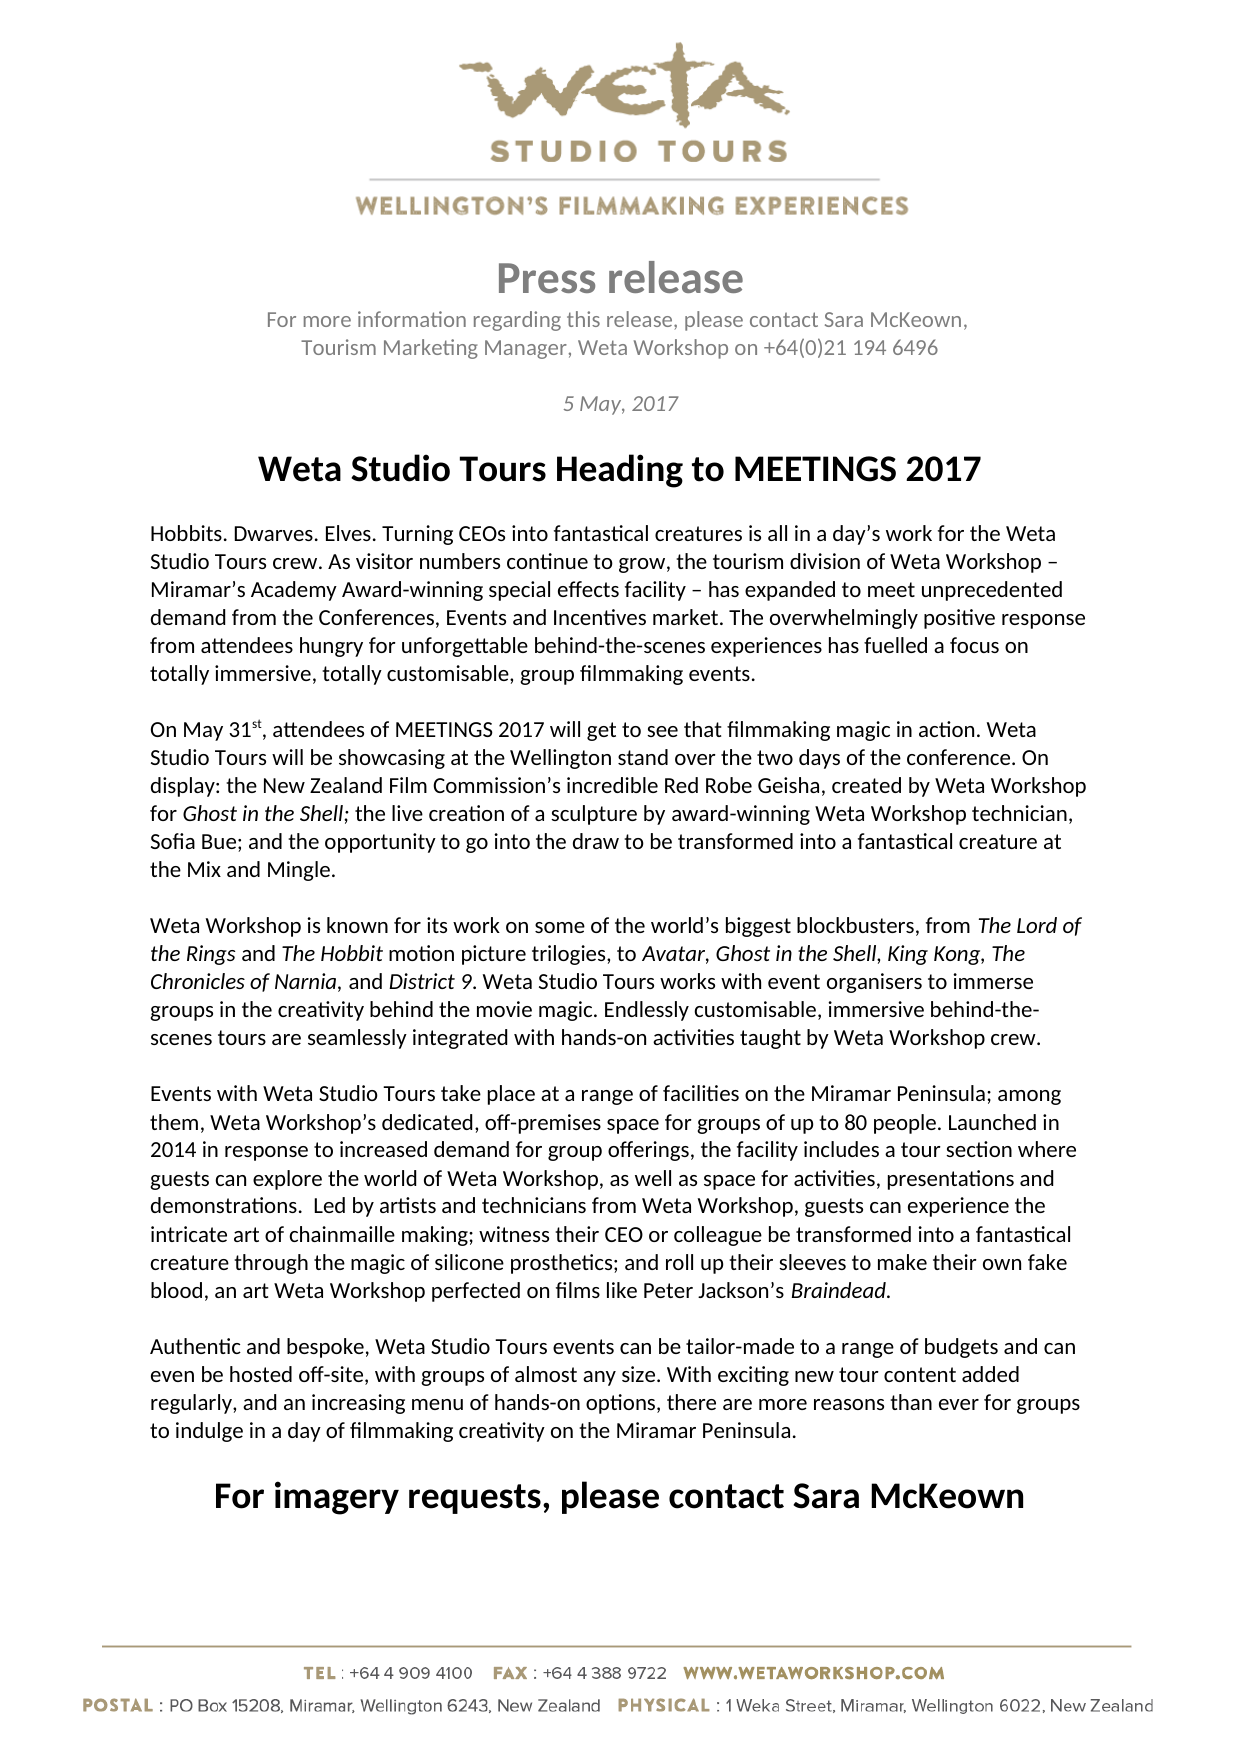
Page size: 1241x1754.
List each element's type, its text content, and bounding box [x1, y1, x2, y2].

text Events with Weta Studio Tours take place at a range of facilities on the Miramar Peninsula; among them, Weta Workshop’s dedicated, off-premises space for groups of up to 80 people. Launched in 2014 in response to increased demand for group offerings, the facility includes a tour section where guests can explore the world of Weta Workshop, as well as space for activities, presentations and demonstrations. Led by artists and technicians from Weta Workshop, guests can experience the intricate art of chainmaille making; witness their CEO or colleague be transformed into a fantastical creature through the magic of silicone prosthetics; and roll up their sleeves to make their own fake blood, an art Weta Workshop perfected on films like Peter Jackson’s Braindead. [150, 1079, 1090, 1304]
text Weta Workshop is known for its work on some of the world’s biggest blockbusters, from The Lord of the Rings and The Hobbit motion picture trilogies, to Avatar, Ghost in the Shell, King Kong, The Chronicles of Narnia, and District 9. Weta Studio Tours works with event organisers to immerse groups in the creativity behind the movie magic. Endlessly customisable, immersive behind-the-scenes tours are seamlessly integrated with hands-on activities taught by Weta Workshop crew. [150, 911, 1090, 1052]
text On May 31st, attendees of MEETINGS 2017 will get to see that filmmaking magic in action. Weta Studio Tours will be showcasing at the Wellington stand over the two days of the conference. On display: the New Zealand Film Commission’s incredible Red Robe Geisha, created by Weta Workshop for Ghost in the Shell; the live creation of a sculpture by award-winning Weta Workshop technician, Sofia Bue; and the opportunity to go into the draw to be transformed into a fantastical creature at the Mix and Mingle. [150, 715, 1090, 883]
text Authentic and bespoke, Weta Studio Tours events can be tailor-made to a range of budgets and can even be hosted off-site, with groups of almost any size. With exciting new tour content added regularly, and an increasing menu of hands-on options, there are more reasons than ever for groups to indulge in a day of filmmaking creativity on the Miramar Peninsula. [150, 1332, 1090, 1444]
picture [0, 11, 1241, 250]
text For imagery requests, please contact Sara McKeown [150, 1472, 1090, 1518]
picture [31, 1585, 1213, 1754]
text For more information regarding this release, please contact Sara McKeown, Tourism Marketing Manager, Weta Workshop on +64(0)21 194 6496 [150, 305, 1090, 361]
text Weta Studio Tours Heading to MEETINGS 2017 [150, 445, 1090, 491]
text 5 May, 2017 [150, 389, 1090, 417]
text Press release [150, 250, 1090, 305]
text Hobbits. Dwarves. Elves. Turning CEOs into fantastical creatures is all in a day’s work for the Weta Studio Tours crew. As visitor numbers continue to grow, the tourism division of Weta Workshop – Miramar’s Academy Award-winning special effects facility – has expanded to meet unprecedented demand from the Conferences, Events and Incentives market. The overwhelmingly positive response from attendees hungry for unforgettable behind-the-scenes experiences has fuelled a focus on totally immersive, totally customisable, group filmmaking events. [150, 519, 1090, 687]
